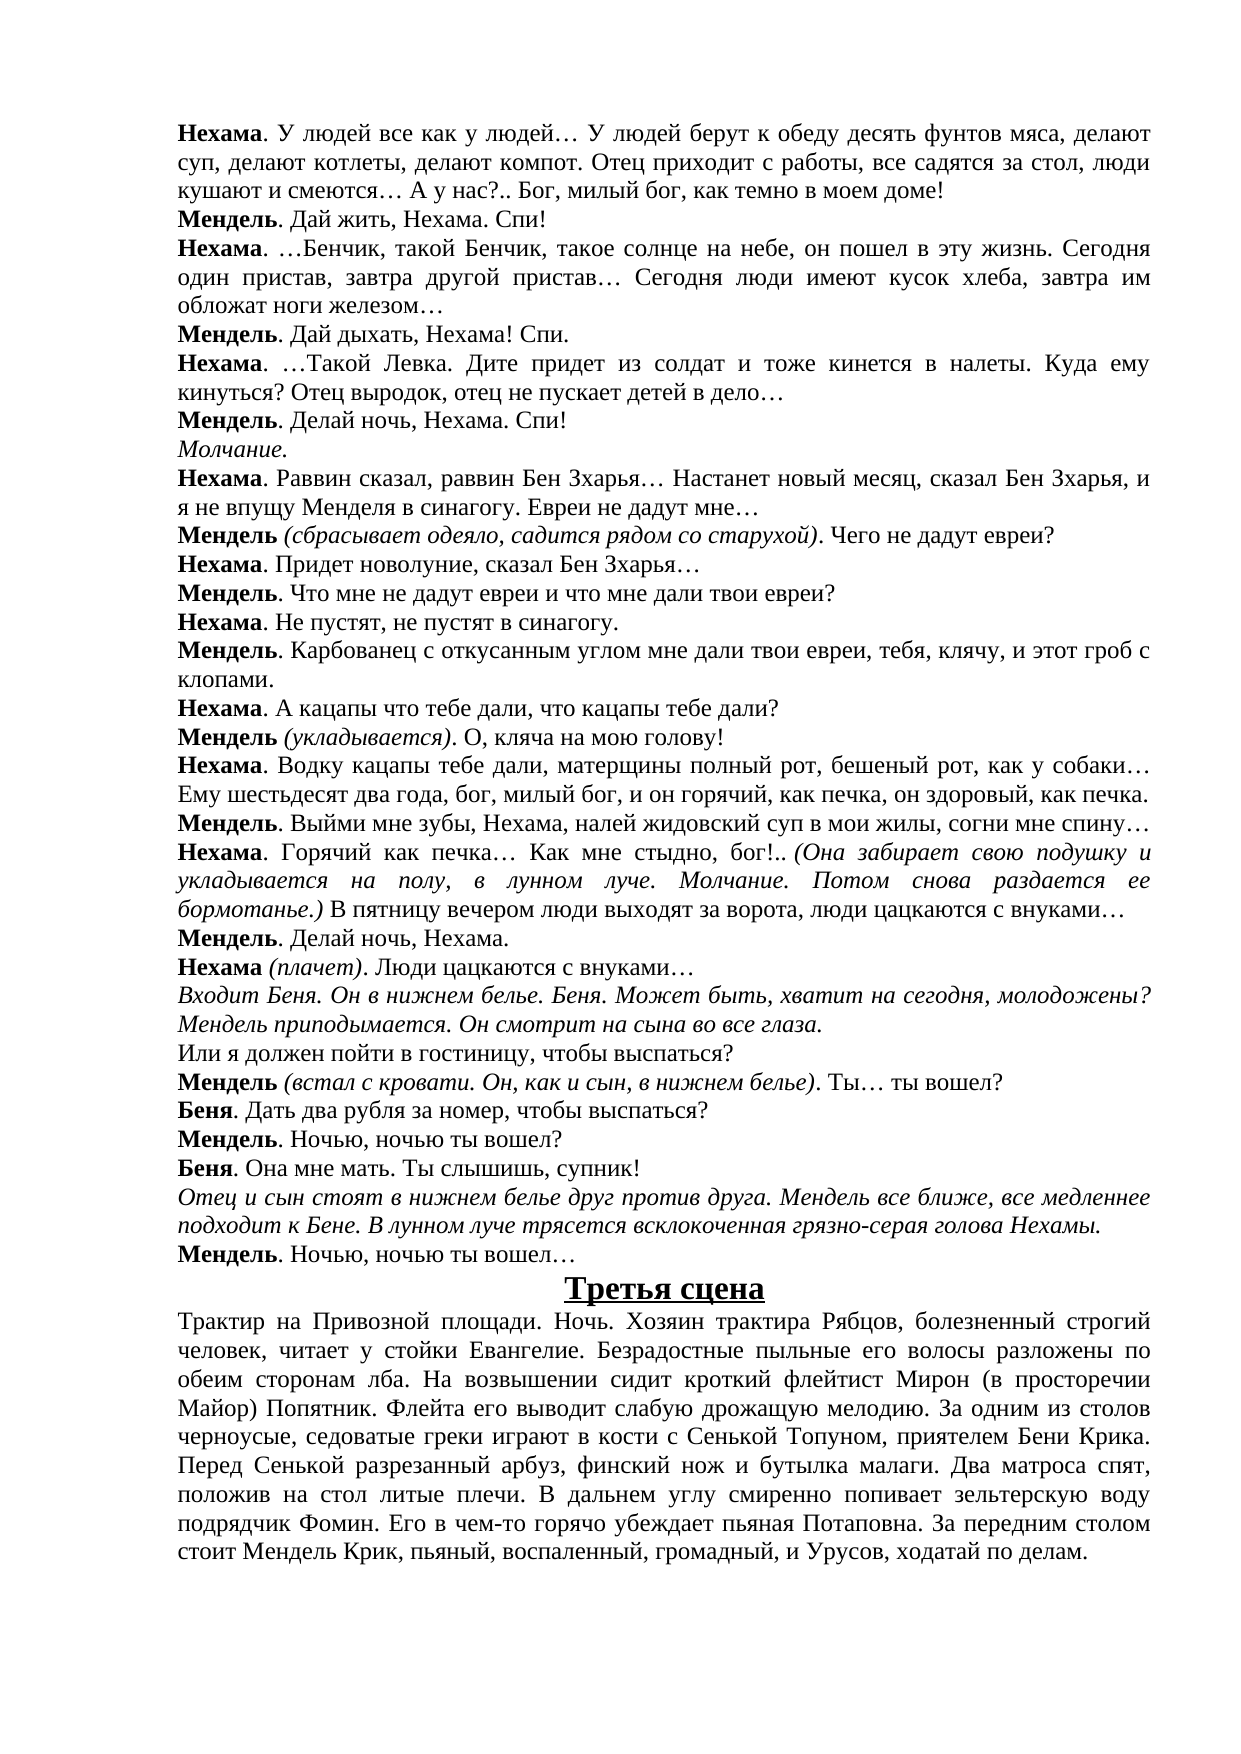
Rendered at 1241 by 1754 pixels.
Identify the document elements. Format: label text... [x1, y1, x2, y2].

text Нехама. …Такой Левка. Дите придет из солдат и тоже кинется в налеты. Куда ему кинуться? Отец выродок, отец не пускает детей в дело… [177, 348, 1152, 406]
text Мендель (сбрасывает одеяло, садится рядом со старухой). Чего не дадут евреи? [177, 521, 1152, 549]
text Мендель. Дай жить, Нехама. Спи! [177, 204, 1152, 233]
text Мендель. Делай ночь, Нехама. [177, 923, 1152, 952]
text Мендель. Ночью, ночью ты вошел? [177, 1124, 1152, 1153]
text Нехама. Водку кацапы тебе дали, матерщины полный рот, бешеный рот, как у собаки… Ему шестьдесят два года, бог, милый бог, и он горячий, как печка, он здоровый, как печка. [177, 751, 1152, 808]
text Третья сцена [177, 1268, 1152, 1306]
text Мендель. Карбованец с откусанным углом мне дали твои евреи, тебя, клячу, и этот гроб с клопами. [177, 636, 1152, 693]
text Мендель. Что мне не дадут евреи и что мне дали твои евреи? [177, 578, 1152, 607]
text Нехама. А кацапы что тебе дали, что кацапы тебе дали? [177, 693, 1152, 722]
text Или я должен пойти в гостиницу, чтобы выспаться? [177, 1038, 1152, 1067]
text Мендель. Дай дыхать, Нехама! Спи. [177, 319, 1152, 348]
text Нехама. Раввин сказал, раввин Бен Зхарья… Настанет новый месяц, сказал Бен Зхарья, и я не впущу Менделя в синагогу. Евреи не дадут мне… [177, 463, 1152, 521]
text Мендель (укладывается). О, кляча на мою голову! [177, 722, 1152, 751]
text Нехама. Придет новолуние, сказал Бен Зхарья… [177, 549, 1152, 578]
text Молчание. [177, 434, 1152, 463]
text Нехама. Горячий как печка… Как мне стыдно, бог!.. (Она забирает свою подушку и укладывается на полу, в лунном луче. Молчание. Потом снова раздается ее бормотанье.) В пятницу вечером люди выходят за ворота, люди цацкаются с внуками… [177, 837, 1152, 923]
text Беня. Дать два рубля за номер, чтобы выспаться? [177, 1096, 1152, 1124]
text Трактир на Привозной площади. Ночь. Хозяин трактира Рябцов, болезненный строгий человек, читает у стойки Евангелие. Безрадостные пыльные его волосы разложены по обеим сторонам лба. На возвышении сидит кроткий флейтист Мирон (в просторечии Майор) Попятник. Флейта его выводит слабую дрожащую мелодию. За одним из столов черноусые, седоватые греки играют в кости с Сенькой Топуном, приятелем Бени Крика. Перед Сенькой разрезанный арбуз, финский нож и бутылка малаги. Два матроса спят, положив на стол литые плечи. В дальнем углу смиренно попивает зельтерскую воду подрядчик Фомин. Его в чем-то горячо убеждает пьяная Потаповна. За передним столом стоит Мендель Крик, пьяный, воспаленный, громадный, и Урусов, ходатай по делам. [177, 1306, 1152, 1565]
text Беня. Она мне мать. Ты слышишь, супник! [177, 1153, 1152, 1182]
text Мендель. Выйми мне зубы, Нехама, налей жидовский суп в мои жилы, согни мне спину… [177, 808, 1152, 837]
text Мендель (встал с кровати. Он, как и сын, в нижнем белье). Ты… ты вошел? [177, 1067, 1152, 1096]
text Мендель. Ночью, ночью ты вошел… [177, 1239, 1152, 1268]
text Нехама. …Бенчик, такой Бенчик, такое солнце на небе, он пошел в эту жизнь. Сегодня один пристав, завтра другой пристав… Сегодня люди имеют кусок хлеба, завтра им обложат ноги железом… [177, 233, 1152, 319]
text Отец и сын стоят в нижнем белье друг против друга. Мендель все ближе, все медленнее подходит к Бене. В лунном луче трясется всклокоченная грязно-серая голова Нехамы. [177, 1182, 1152, 1239]
text Нехама (плачет). Люди цацкаются с внуками… [177, 952, 1152, 981]
text Входит Беня. Он в нижнем белье. Беня. Может быть, хватит на сегодня, молодожены? Мендель приподымается. Он смотрит на сына во все глаза. [177, 981, 1152, 1038]
text Нехама. У людей все как у людей… У людей берут к обеду десять фунтов мяса, делают суп, делают котлеты, делают компот. Отец приходит с работы, все садятся за стол, люди кушают и смеются… А у нас?.. Бог, милый бог, как темно в моем доме! [177, 118, 1152, 204]
text Мендель. Делай ночь, Нехама. Спи! [177, 406, 1152, 434]
text Нехама. Не пустят, не пустят в синагогу. [177, 607, 1152, 636]
